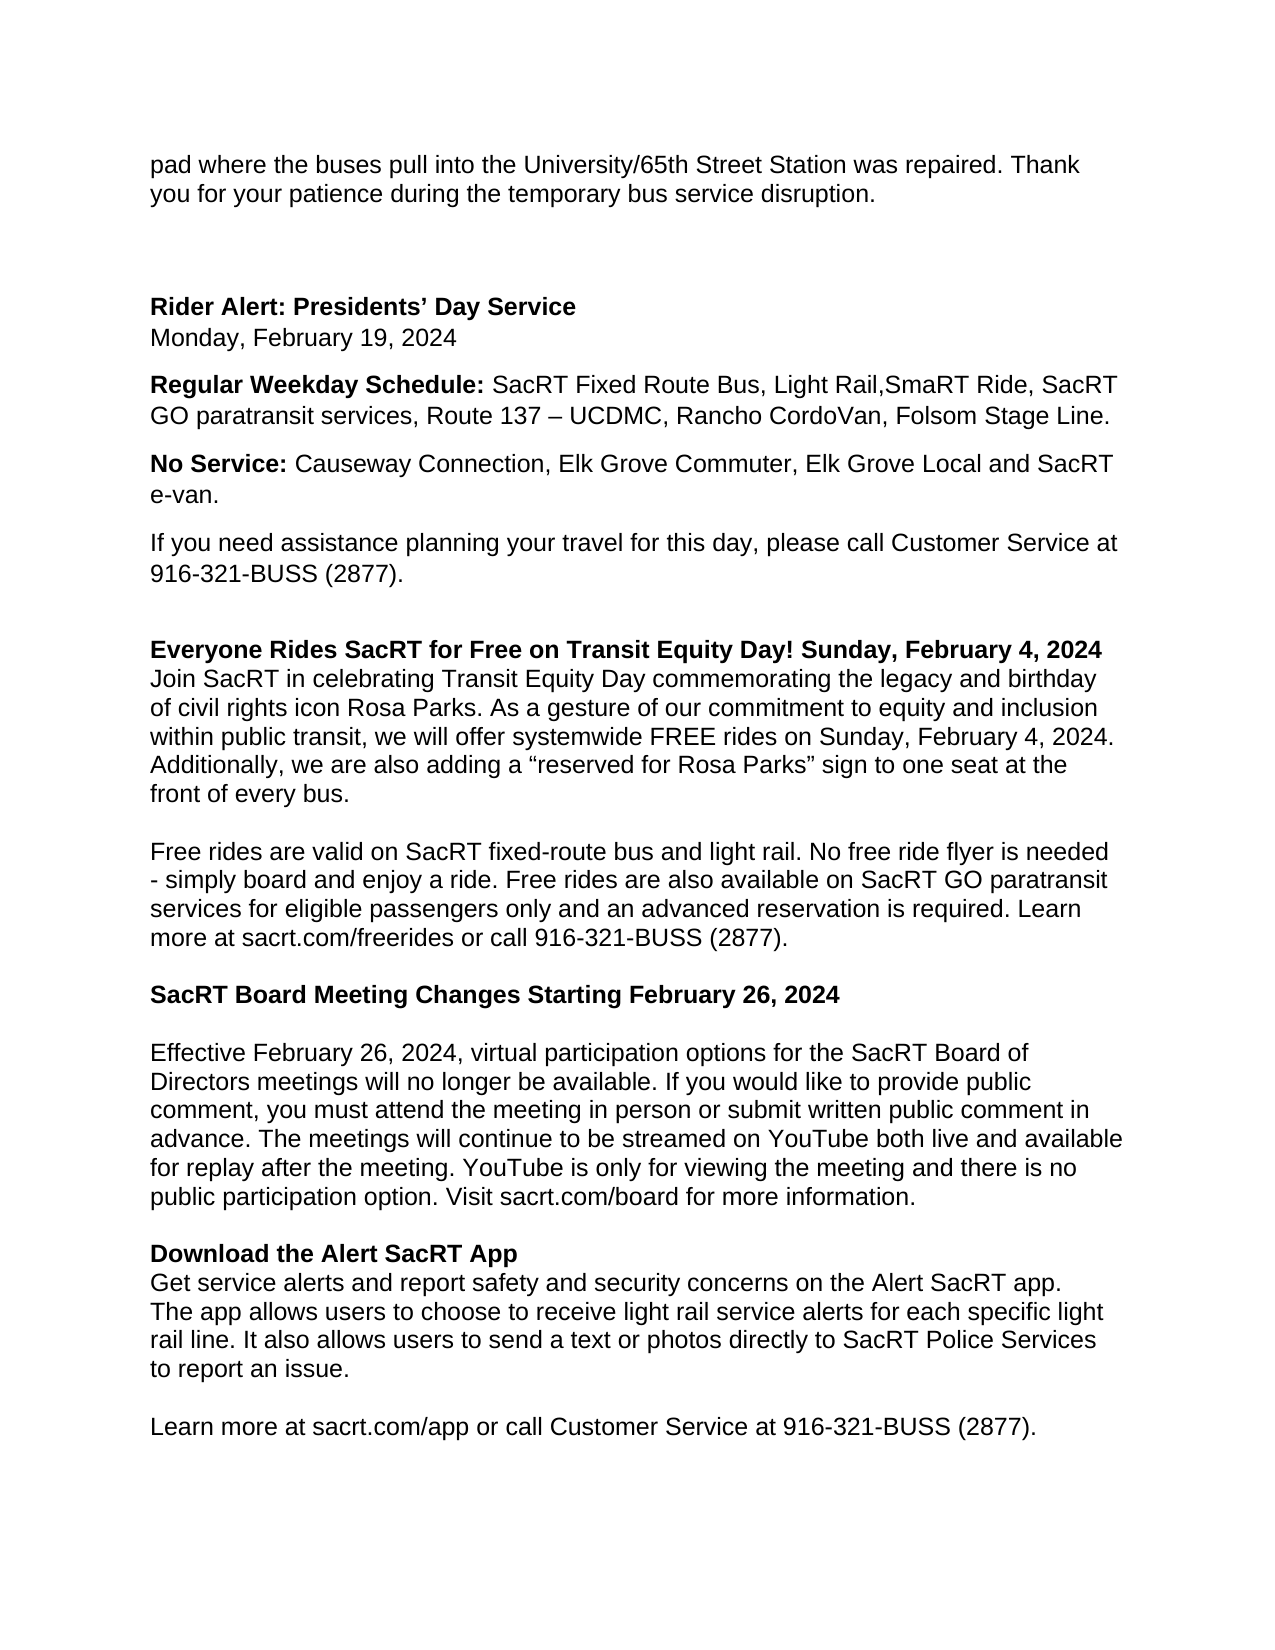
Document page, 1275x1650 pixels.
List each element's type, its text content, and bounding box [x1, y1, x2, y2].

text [150, 150, 1125, 207]
text Free rides are valid on SacRT fixed-route bus and light rail. No free ride flyer is needed - simply board and enjoy a ride. Free rides are also available on SacRT GO paratransit services for eligible passengers only and an advanced reservation is required. Learn more at sacrt.com/freerides or call 916-321-BUSS (2877). [150, 837, 1125, 952]
text No Service: Causeway Connection, Elk Grove Commuter, Elk Grove Local and SacRT e-van. [150, 449, 1125, 509]
text Effective February 26, 2024, virtual participation options for the SacRT Board of Directors meetings will no longer be available. If you would like to provide public comment, you must attend the meeting in person or submit written public comment in advance. The meetings will continue to be streamed on YouTube both live and available for replay after the meeting. YouTube is only for viewing the meeting and there is no public participation option. Visit sacrt.com/board for more information. [150, 1038, 1125, 1210]
text Get service alerts and report safety and security concerns on the Alert SacRT app. [150, 1268, 1125, 1297]
text Download the Alert SacRT App [150, 1239, 1125, 1268]
text Regular Weekday Schedule: SacRT Fixed Route Bus, Light Rail,SmaRT Ride, SacRT GO paratransit services, Route 137 – UCDMC, Rancho CordoVan, Folsom Stage Line. [150, 370, 1125, 430]
text The app allows users to choose to receive light rail service alerts for each specific light rail line. It also allows users to send a text or photos directly to SacRT Police Services to report an issue. Learn more at sacrt.com/app or call Customer Service at 916-321-BUSS (2877). [150, 1297, 1125, 1440]
text Everyone Rides SacRT for Free on Transit Equity Day! Sunday, February 4, 2024 Join SacRT in celebrating Transit Equity Day commemorating the legacy and birthday of civil rights icon Rosa Parks. As a gesture of our commitment to equity and inclusion within public transit, we will offer systemwide FREE rides on Sunday, February 4, 2024. Additionally, we are also adding a “reserved for Rosa Parks” sign to one seat at the front of every bus. [150, 635, 1125, 808]
text Rider Alert: Presidents’ Day Service Monday, February 19, 2024 [150, 292, 1125, 351]
text If you need assistance planning your travel for this day, please call Customer Service at 916-321-BUSS (2877). [150, 528, 1125, 588]
text SacRT Board Meeting Changes Starting February 26, 2024 [150, 980, 1125, 1009]
